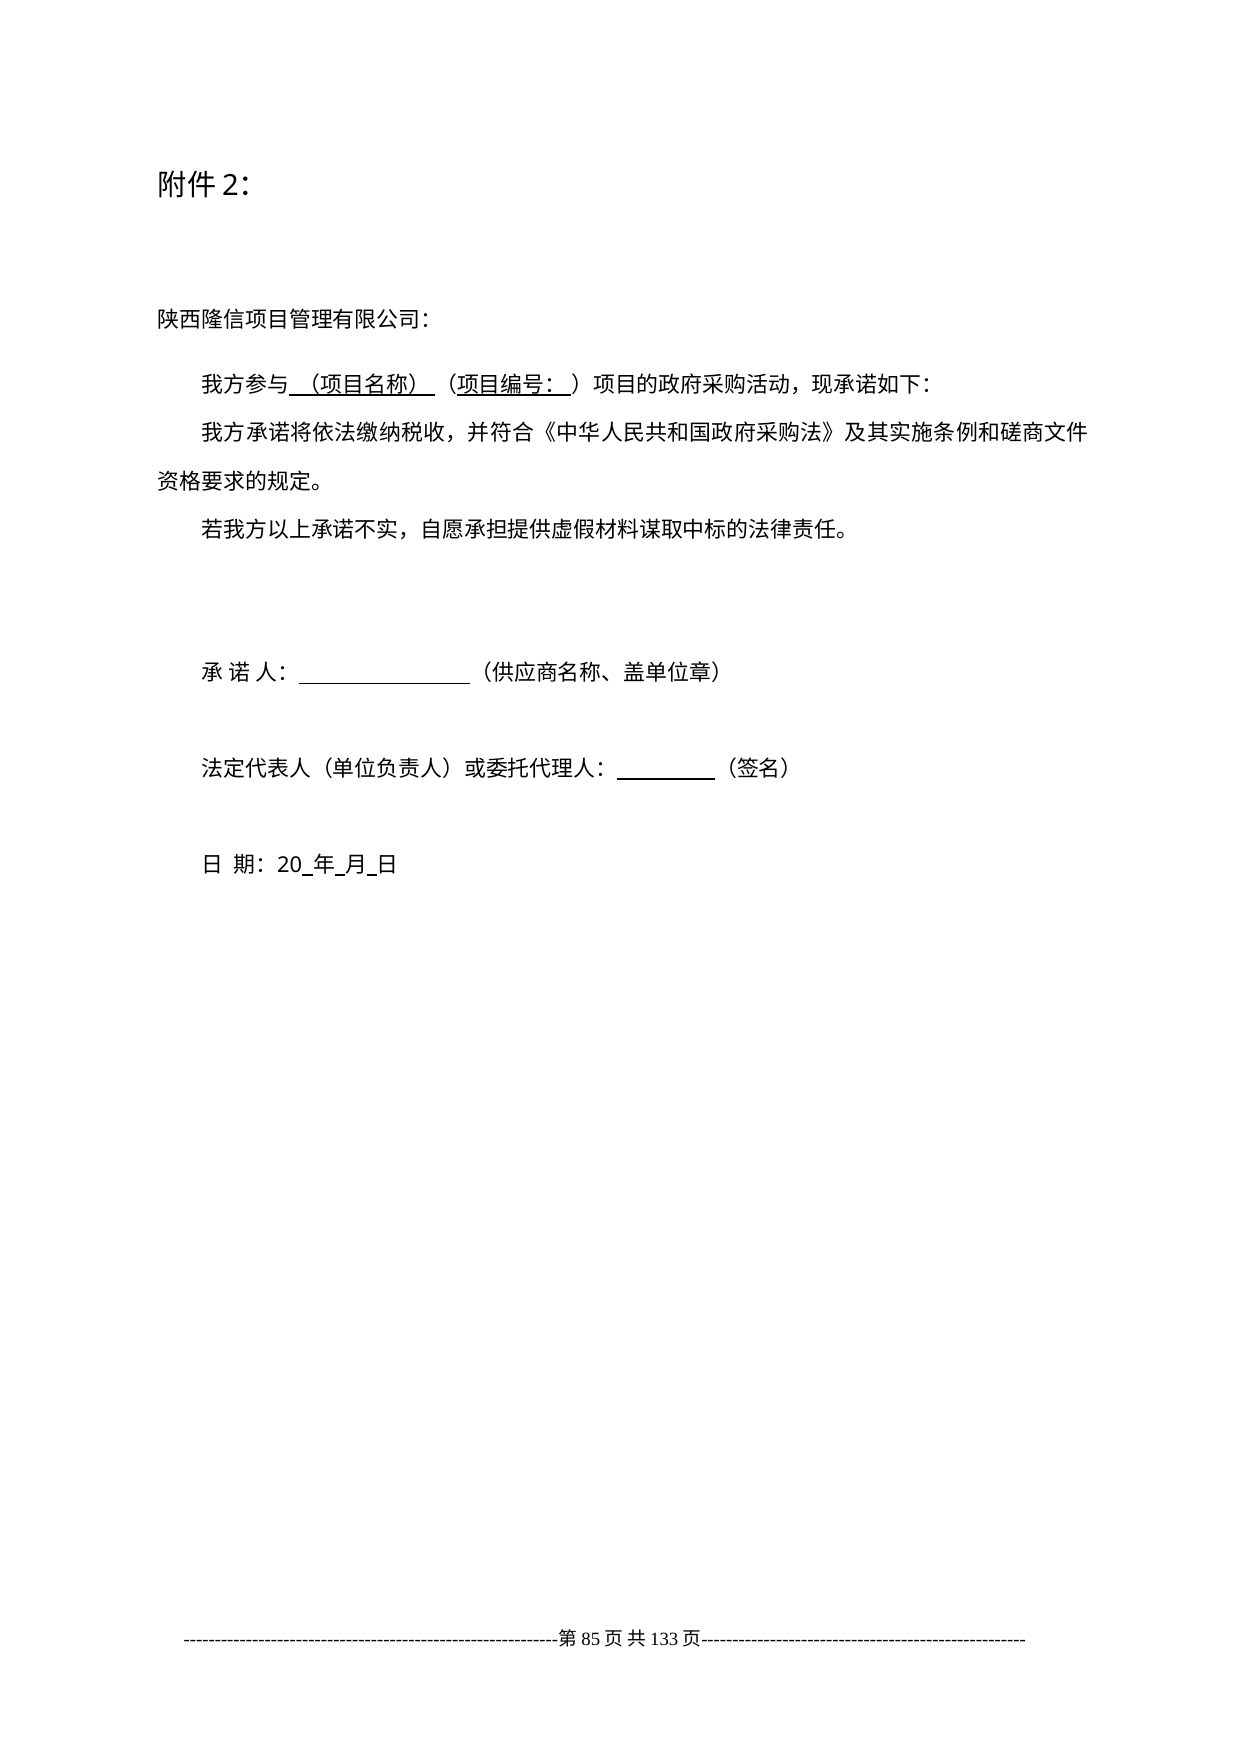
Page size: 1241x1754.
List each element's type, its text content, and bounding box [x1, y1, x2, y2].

text 陕西隆信项目管理有限公司： [158, 302, 1089, 334]
text 我方参与 （项目名称） （项目编号： ）项目的政府采购活动，现承诺如下： [158, 366, 1089, 399]
text 法定代表人（单位负责人）或委托代理人： （签名） [158, 751, 1089, 783]
text 若我方以上承诺不实，自愿承担提供虚假材料谋取中标的法律责任。 [158, 512, 1089, 544]
text 附件2： [158, 162, 1089, 204]
text 我方承诺将依法缴纳税收，并符合《中华人民共和国政府采购法》及其实施条例和磋商文件资格要求的规定。 [158, 415, 1089, 496]
text 承 诺 人： （供应商名称、盖单位章） [158, 655, 1089, 687]
text 日 期：20 年 月 日 [158, 846, 1089, 879]
